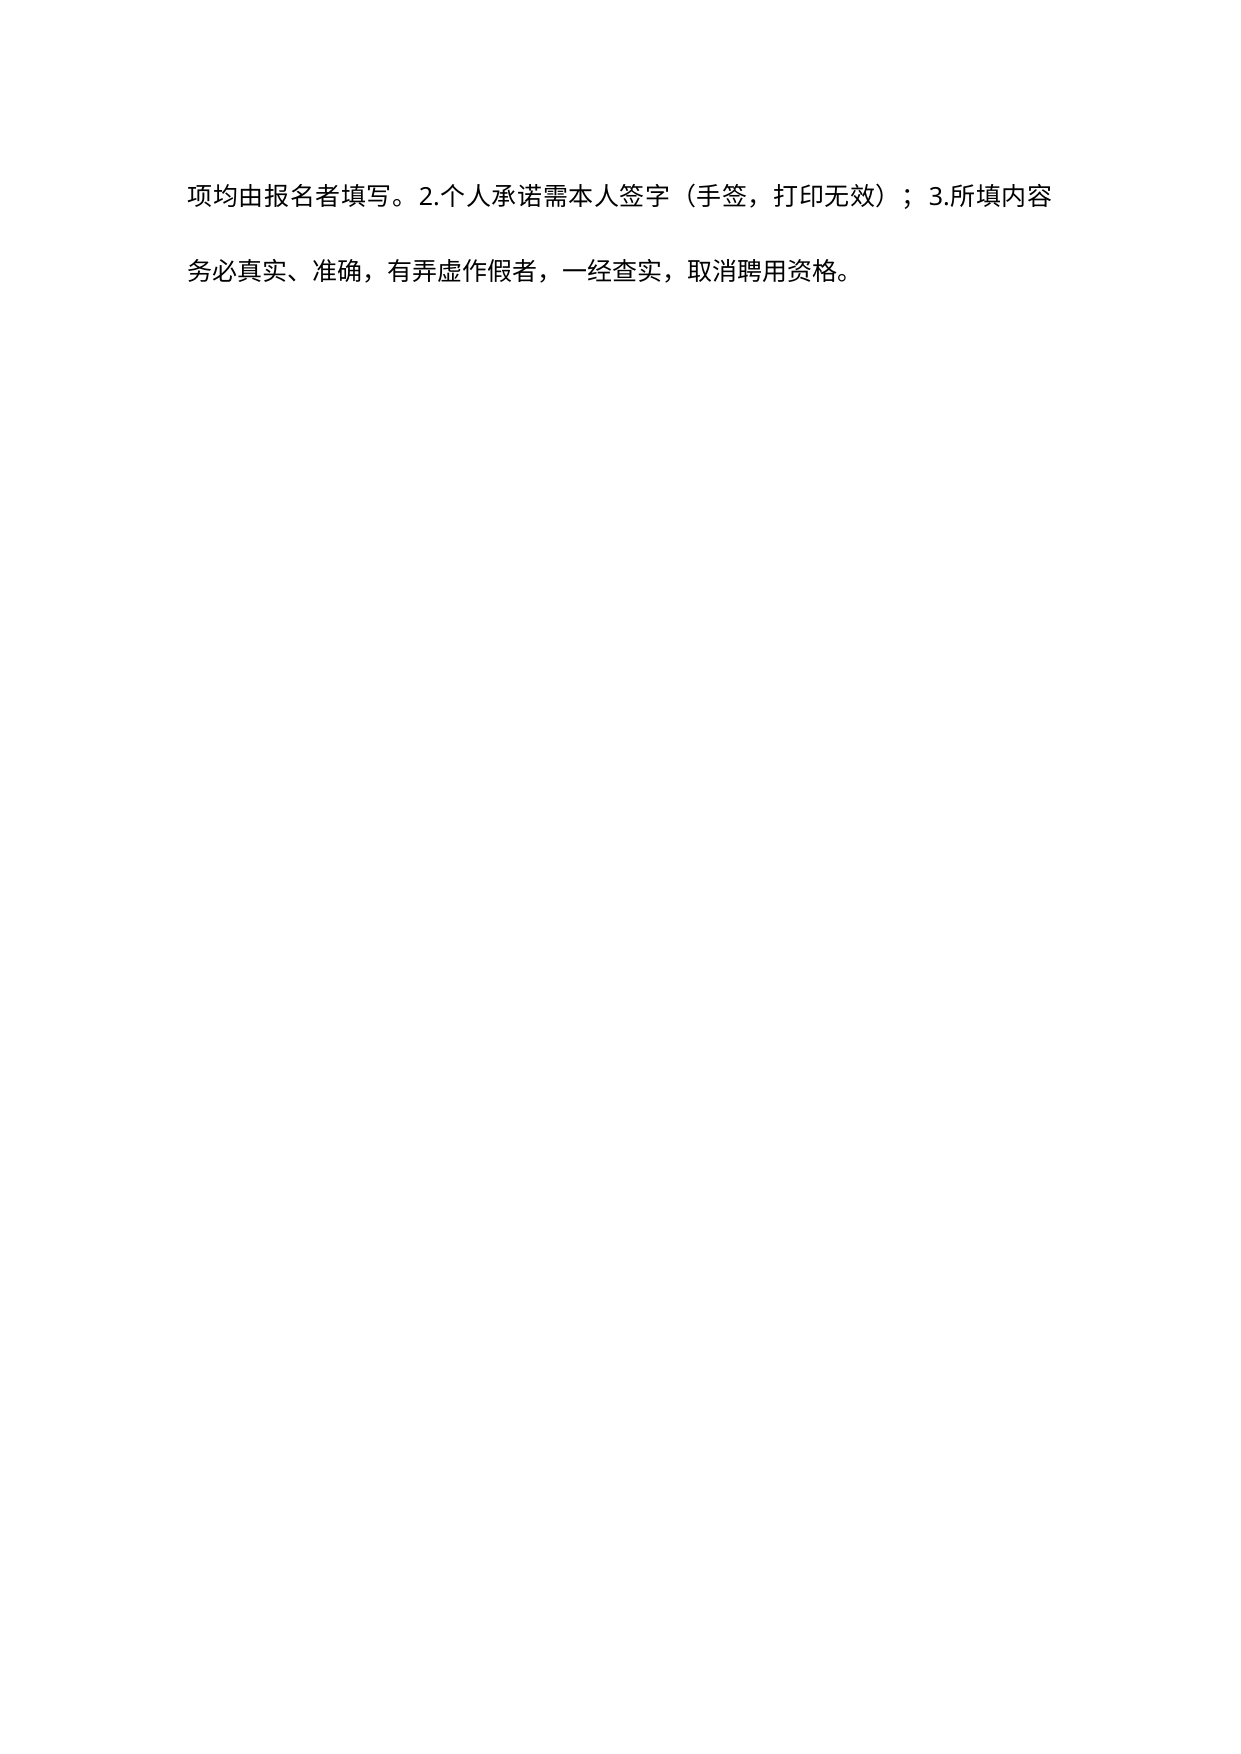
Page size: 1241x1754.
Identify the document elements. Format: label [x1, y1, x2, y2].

text [187, 162, 1053, 302]
